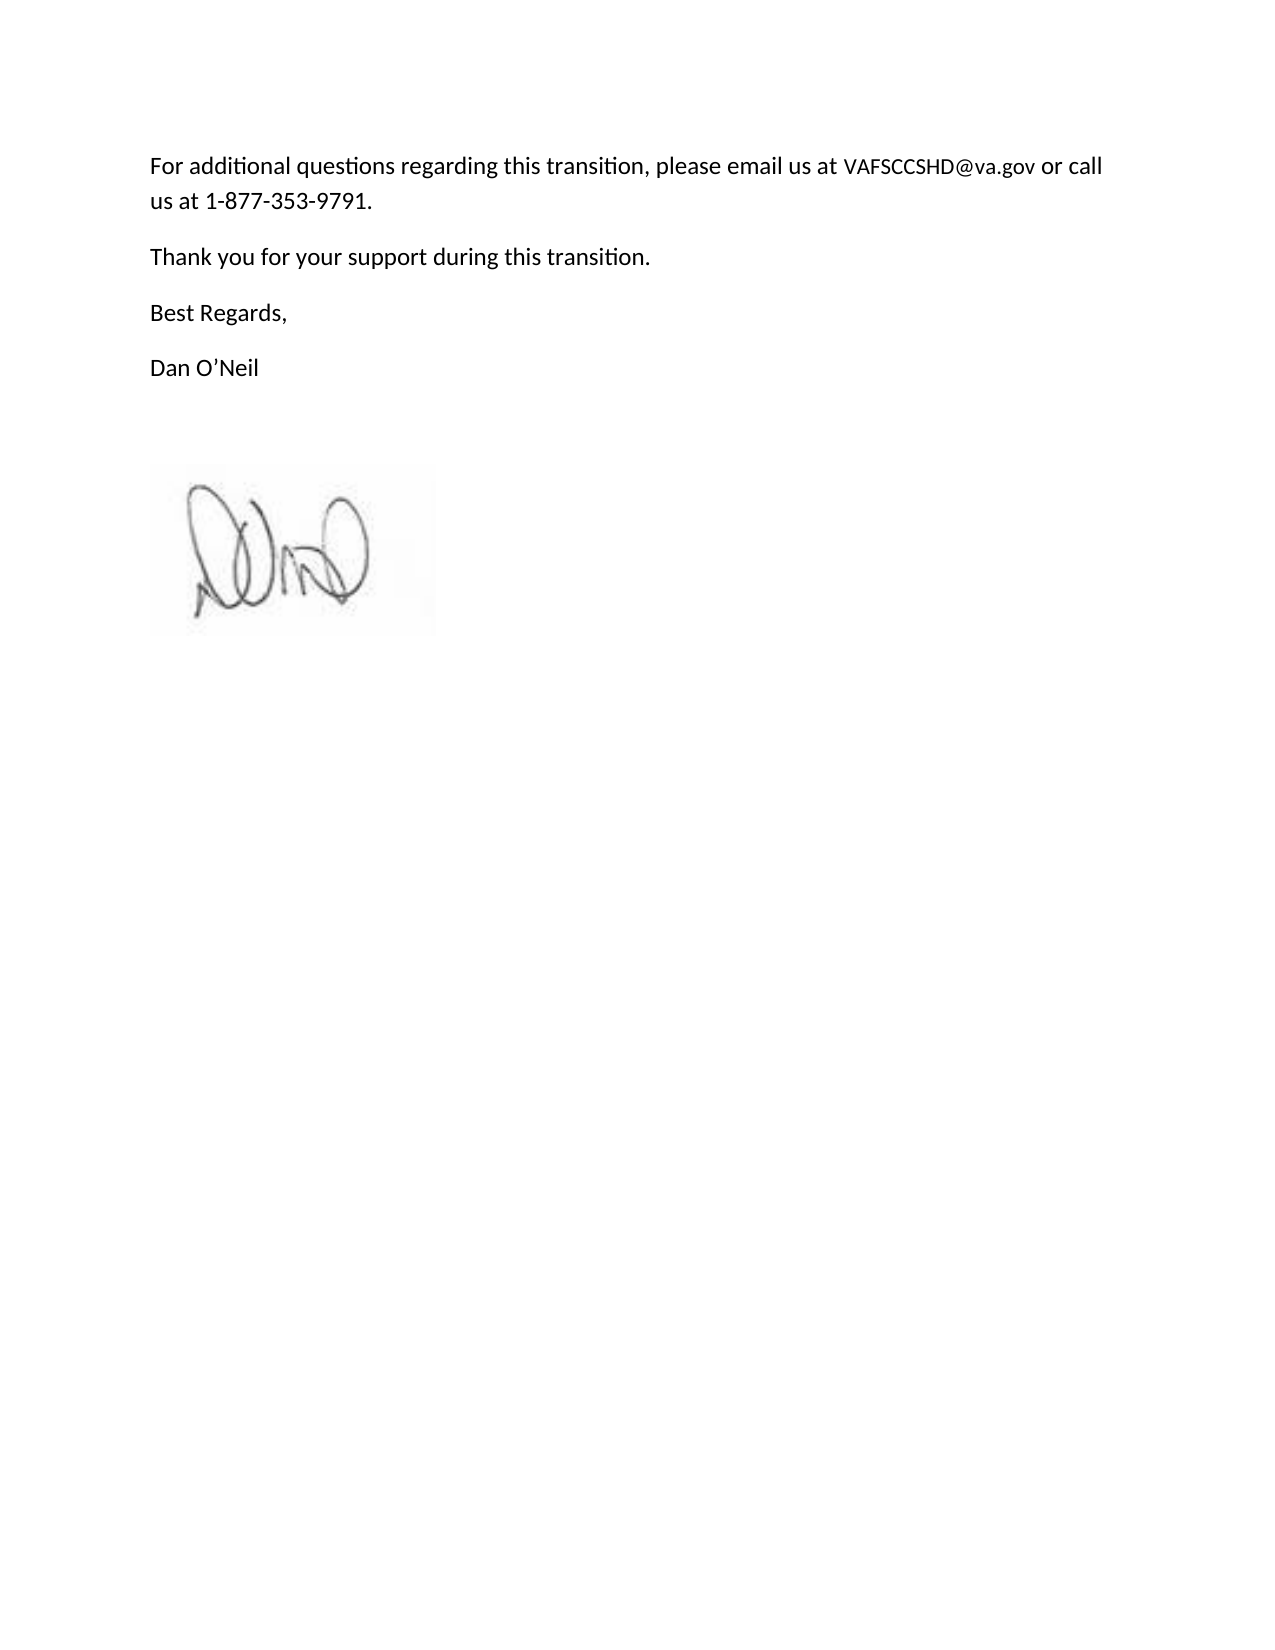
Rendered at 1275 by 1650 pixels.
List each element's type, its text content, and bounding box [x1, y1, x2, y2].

text Best Regards, [150, 297, 1125, 327]
picture [150, 464, 436, 636]
text For additional questions regarding this transition, please email us at VAFSCCSHD@va.gov or call us at 1-877-353-9791. [150, 150, 1125, 216]
text Thank you for your support during this transition. [150, 241, 1125, 271]
text Dan O’Neil [150, 352, 1125, 383]
